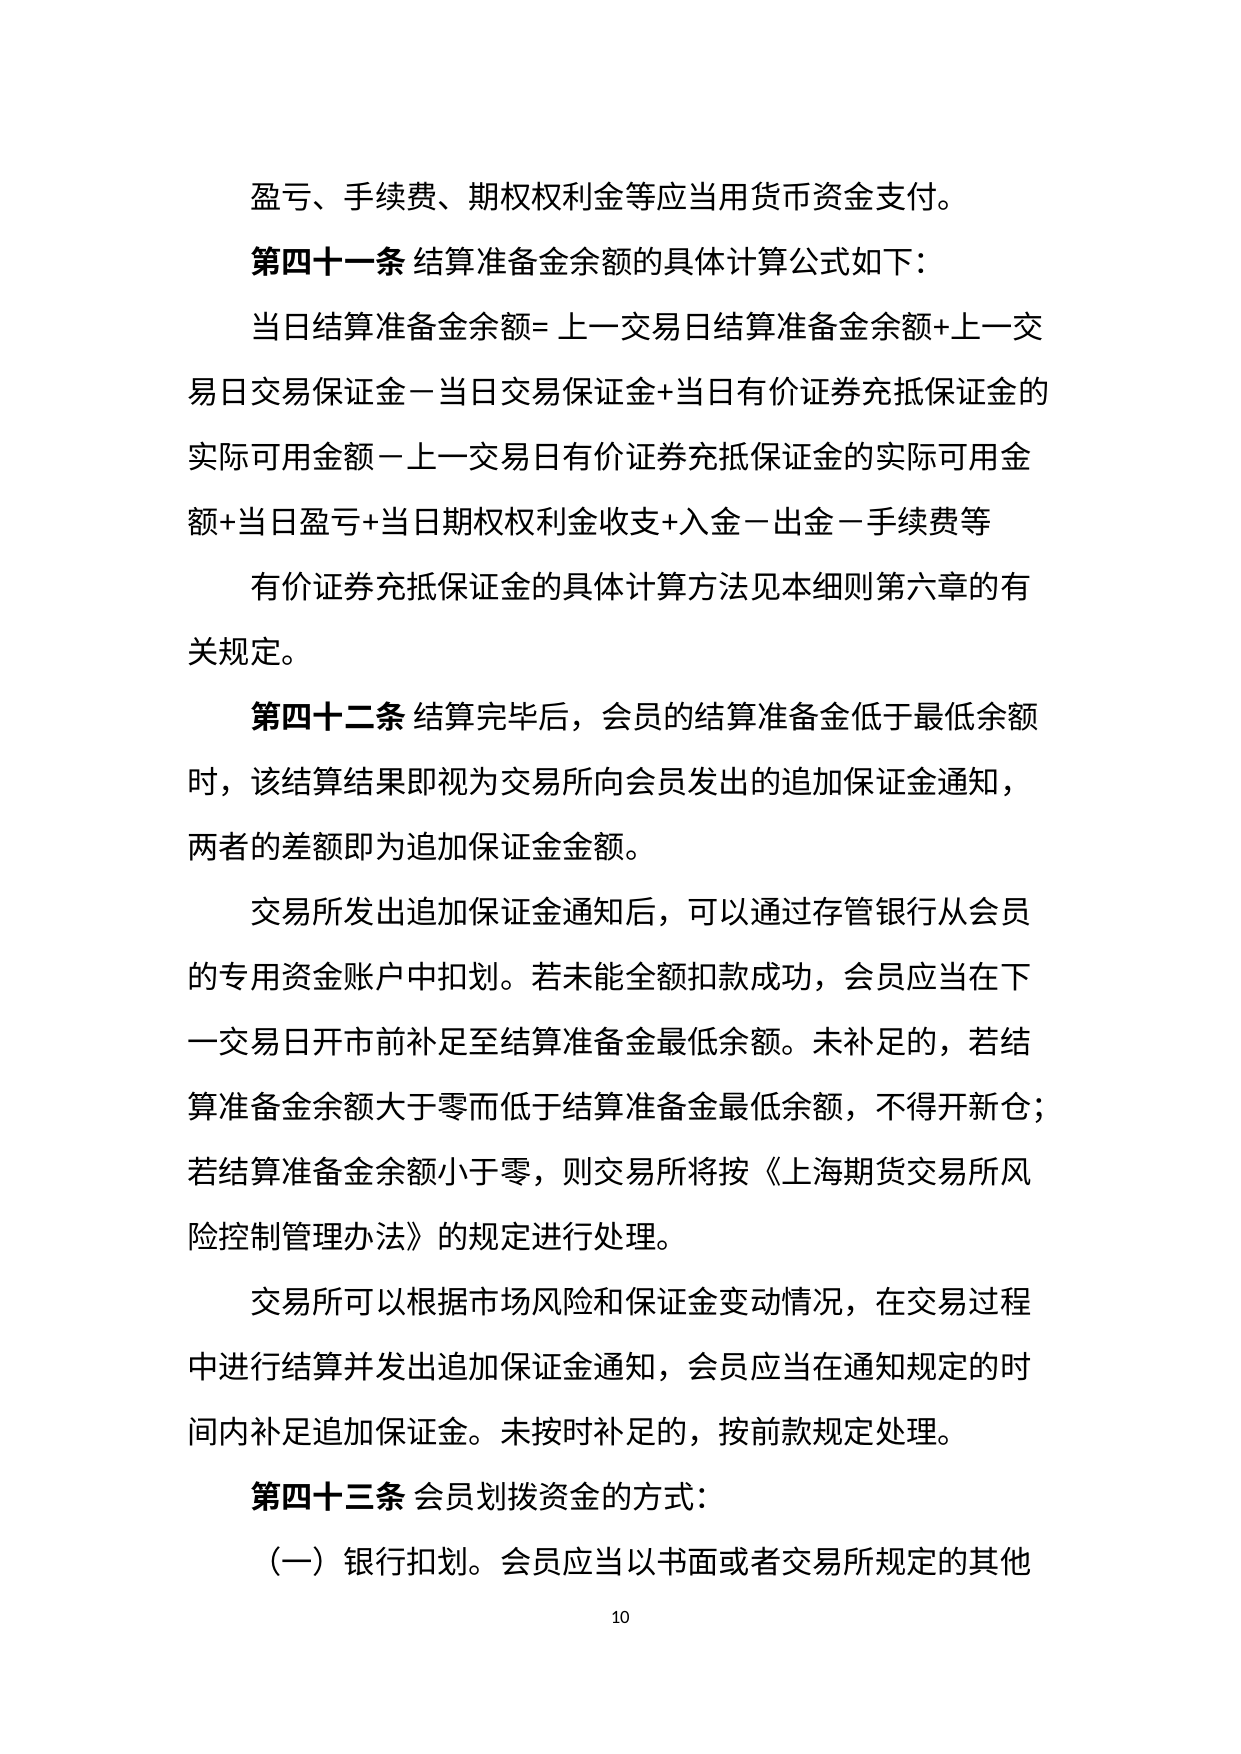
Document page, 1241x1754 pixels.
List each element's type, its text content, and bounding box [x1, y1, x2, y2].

text 第四十一条 结算准备金余额的具体计算公式如下： [187, 227, 1053, 292]
text 第四十二条 结算完毕后，会员的结算准备金低于最低余额时，该结算结果即视为交易所向会员发出的追加保证金通知，两者的差额即为追加保证金金额。 [187, 682, 1053, 877]
text 盈亏、手续费、期权权利金等应当用货币资金支付。 [187, 162, 1053, 227]
text 当日结算准备金余额= 上一交易日结算准备金余额+上一交易日交易保证金－当日交易保证金+当日有价证券充抵保证金的实际可用金额－上一交易日有价证券充抵保证金的实际可用金额+当日盈亏+当日期权权利金收支+入金－出金－手续费等 [187, 292, 1053, 552]
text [187, 1527, 1053, 1592]
text 有价证券充抵保证金的具体计算方法见本细则第六章的有关规定。 [187, 552, 1053, 682]
text 交易所可以根据市场风险和保证金变动情况，在交易过程中进行结算并发出追加保证金通知，会员应当在通知规定的时间内补足追加保证金。未按时补足的，按前款规定处理。 [187, 1267, 1053, 1462]
text 第四十三条 会员划拨资金的方式： [187, 1462, 1053, 1527]
text 交易所发出追加保证金通知后，可以通过存管银行从会员的专用资金账户中扣划。若未能全额扣款成功，会员应当在下一交易日开市前补足至结算准备金最低余额。未补足的，若结算准备金余额大于零而低于结算准备金最低余额，不得开新仓；若结算准备金余额小于零，则交易所将按《上海期货交易所风险控制管理办法》的规定进行处理。 [187, 877, 1053, 1267]
